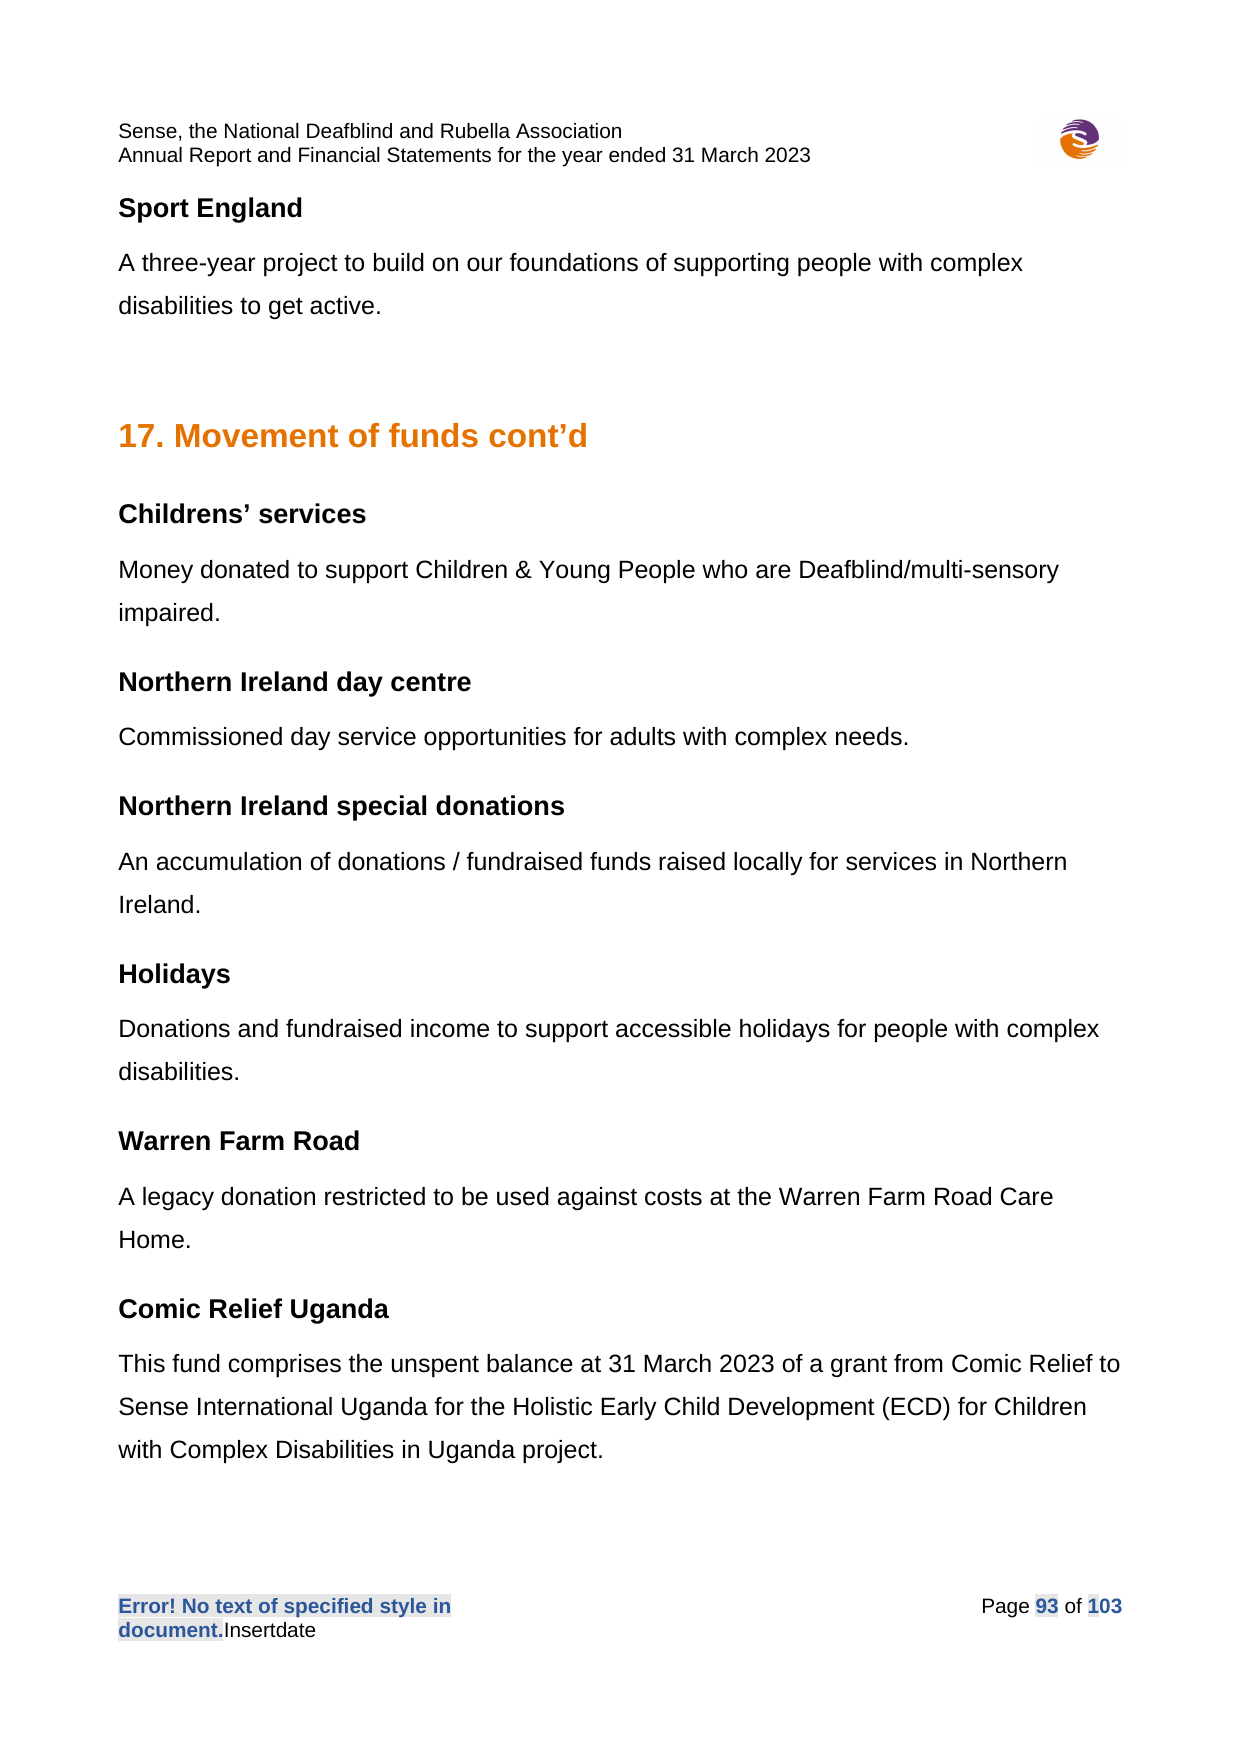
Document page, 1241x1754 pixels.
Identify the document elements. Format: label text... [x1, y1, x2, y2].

text An accumulation of donations / fundraised funds raised locally for services in Northern Ireland. [118, 846, 1122, 918]
subtitle Northern Ireland special donations [118, 790, 1122, 821]
subtitle Warren Farm Road [118, 1125, 1122, 1156]
text Commissioned day service opportunities for adults with complex needs. [118, 722, 1122, 751]
text This fund comprises the unspent balance at 31 March 2023 of a grant from Comic Relief to Sense International Uganda for the Holistic Early Child Development (ECD) for Children with Complex Disabilities in Uganda project. [118, 1349, 1122, 1464]
picture [1036, 118, 1123, 168]
text Donations and fundraised income to support accessible holidays for people with complex disabilities. [118, 1014, 1122, 1086]
text Money donated to support Children & Young People who are Deafblind/multi-sensory impaired. [118, 554, 1122, 626]
subtitle Holidays [118, 958, 1122, 989]
text A three-year project to build on our foundations of supporting people with complex disabilities to get active. [118, 248, 1122, 320]
subtitle Sport England [118, 192, 1122, 223]
text A legacy donation restricted to be used against costs at the Warren Farm Road Care Home. [118, 1181, 1122, 1253]
subtitle Comic Relief Uganda [118, 1293, 1122, 1324]
text 17. Movement of funds cont’d [118, 416, 1122, 454]
subtitle Childrens’ services [118, 498, 1122, 529]
subtitle Northern Ireland day centre [118, 666, 1122, 697]
